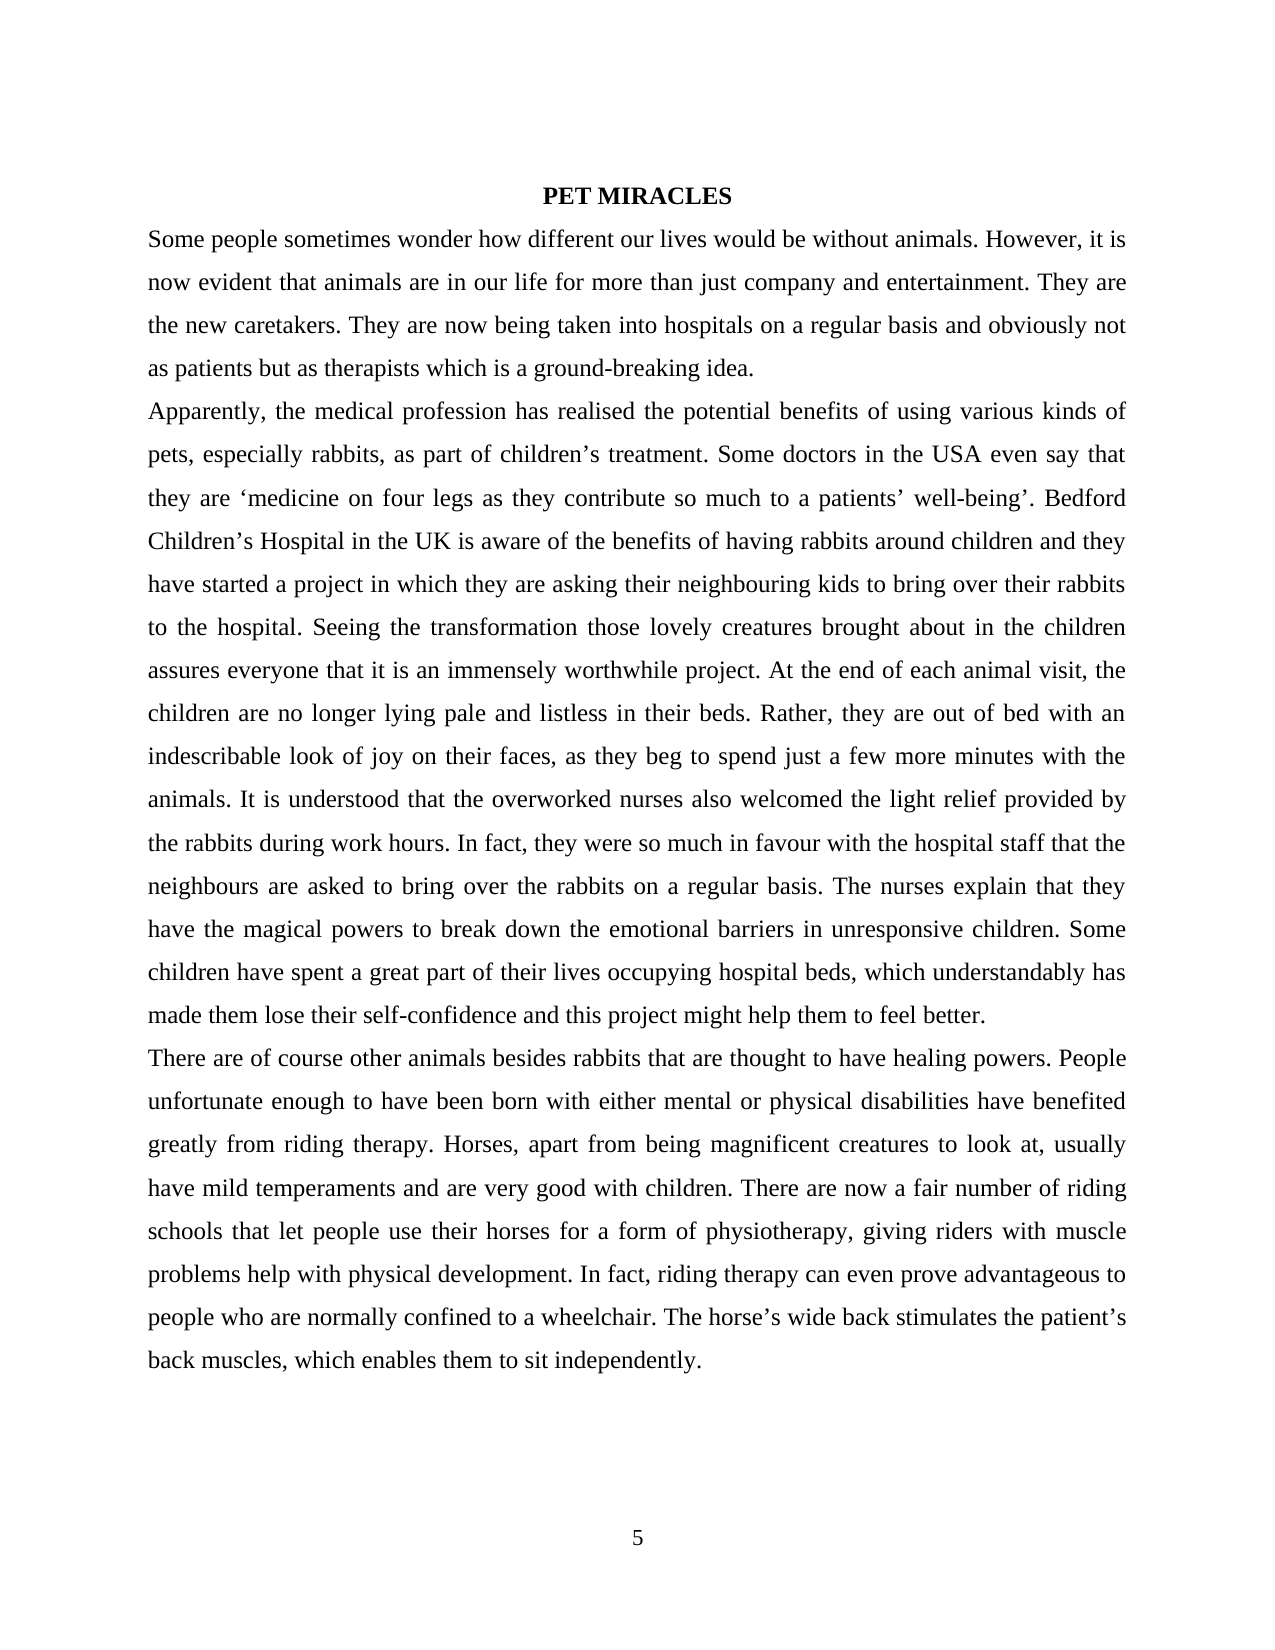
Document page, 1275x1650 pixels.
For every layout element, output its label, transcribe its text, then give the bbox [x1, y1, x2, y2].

text Some people sometimes wonder how different our lives would be without animals. However, it is now evident that animals are in our life for more than just company and entertainment. They are the new caretakers. They are now being taken into hospitals on a regular basis and obviously not as patients but as therapists which is a ground-breaking idea. [148, 224, 1127, 382]
text PET MIRACLES [148, 181, 1127, 209]
text There are of course other animals besides rabbits that are thought to have healing powers. People unfortunate enough to have been born with either mental or physical disabilities have benefited greatly from riding therapy. Horses, apart from being magnificent creatures to look at, usually have mild temperaments and are very good with children. There are now a fair number of riding schools that let people use their horses for a form of physiotherapy, giving riders with muscle problems help with physical development. In fact, riding therapy can even prove advantageous to people who are normally confined to a wheelchair. The horse’s wide back stimulates the patient’s back muscles, which enables them to sit independently. [148, 1043, 1127, 1374]
text Apparently, the medical profession has realised the potential benefits of using various kinds of pets, especially rabbits, as part of children’s treatment. Some doctors in the USA even say that they are ‘medicine on four legs as they contribute so much to a patients’ well-being’. Bedford Children’s Hospital in the UK is aware of the benefits of having rabbits around children and they have started a project in which they are asking their neighbouring kids to bring over their rabbits to the hospital. Seeing the transformation those lovely creatures brought about in the children assures everyone that it is an immensely worthwhile project. At the end of each animal visit, the children are no longer lying pale and listless in their beds. Rather, they are out of bed with an indescribable look of joy on their faces, as they beg to spend just a few more minutes with the animals. It is understood that the overworked nurses also welcomed the light relief provided by the rabbits during work hours. In fact, they were so much in favour with the hospital staff that the neighbours are asked to bring over the rabbits on a regular basis. The nurses explain that they have the magical powers to break down the emotional barriers in unresponsive children. Some children have spent a great part of their lives occupying hospital beds, which understandably has made them lose their self-confidence and this project might help them to feel better. [148, 396, 1127, 1029]
